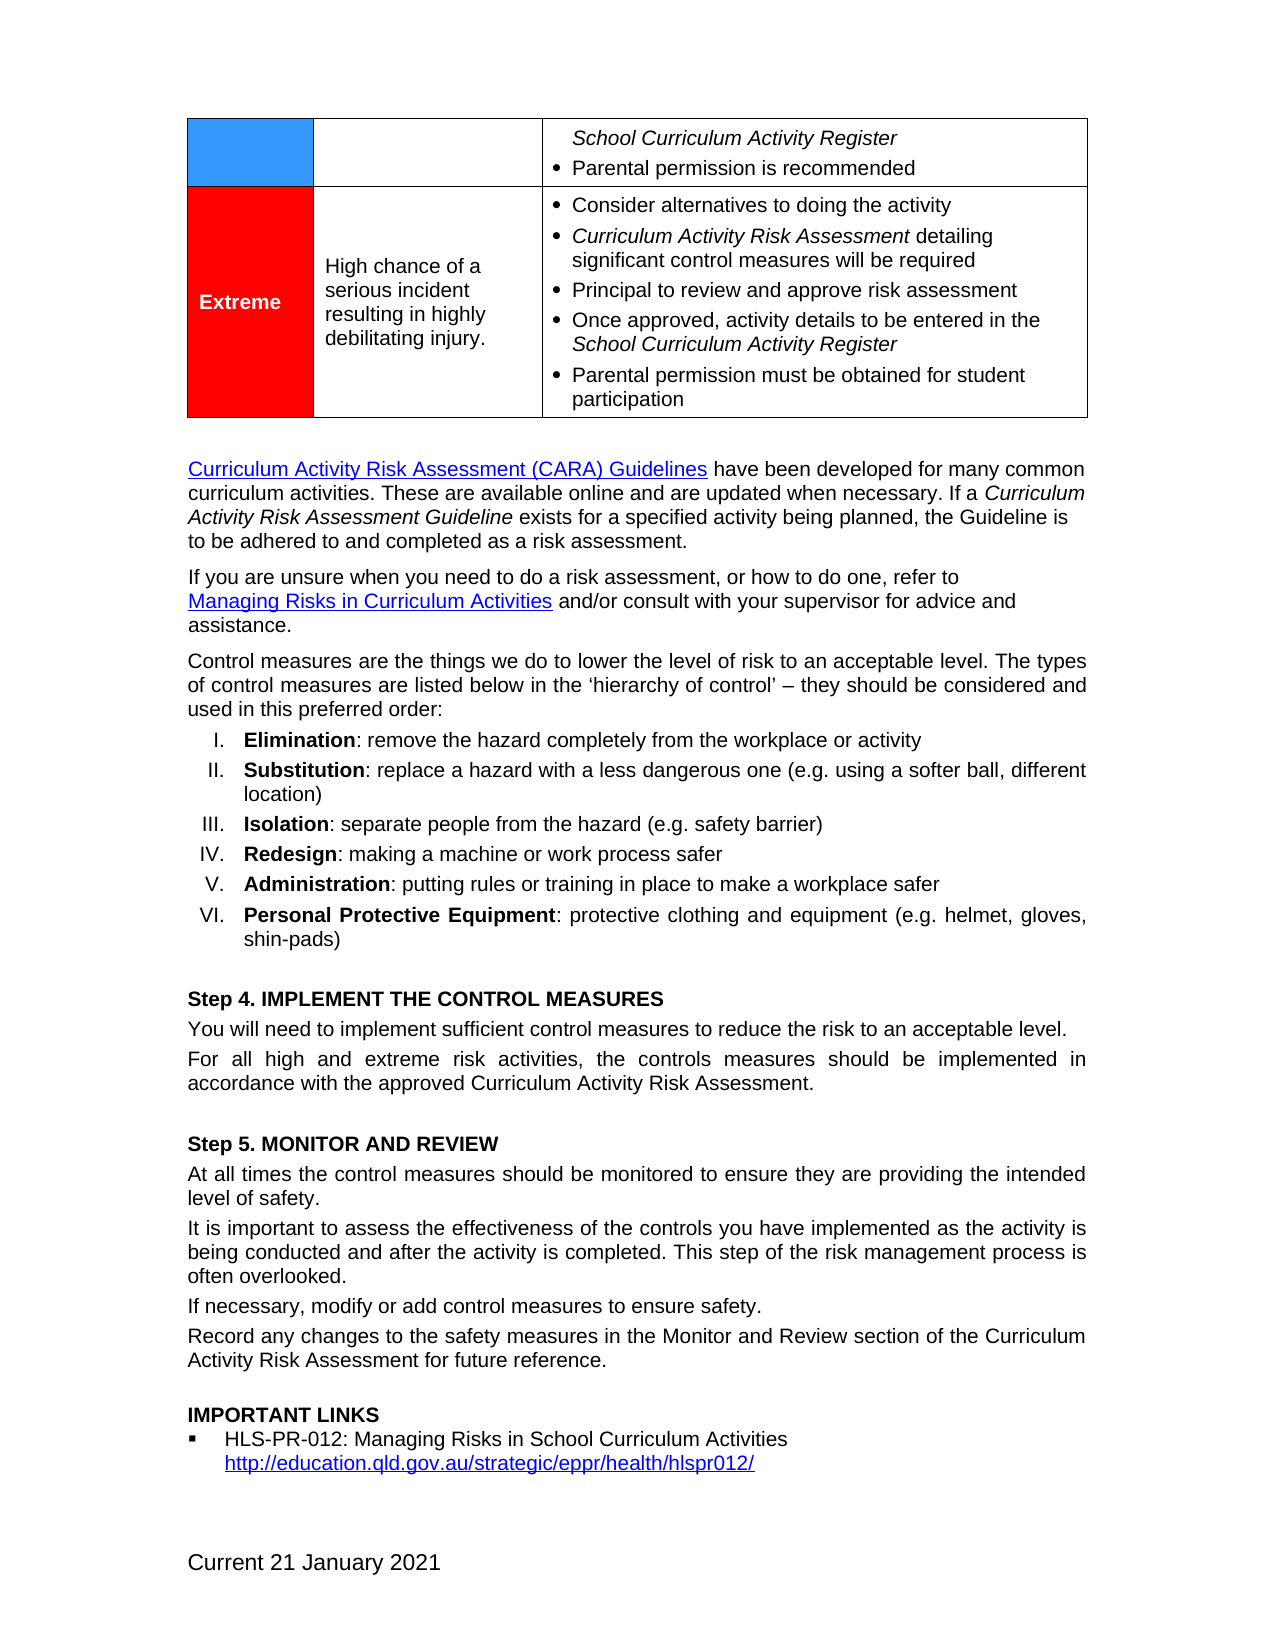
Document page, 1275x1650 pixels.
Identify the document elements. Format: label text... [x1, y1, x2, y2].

table_cell High [188, 119, 313, 186]
text Record any changes to the safety measures in the Monitor and Review section of the Curriculum Activity Risk Assessment for future reference. [187, 1324, 1088, 1372]
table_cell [543, 119, 1087, 186]
table_cell Consider alternatives to doing the activity Curriculum Activity Risk Assessment detailing significant control measures will be required Principal to review and approve risk assessment Once approved, activity details to be entered in the School Curriculum Activity Register Parental permission must be obtained for student participation [543, 187, 1087, 417]
list Substitution: replace a hazard with a less dangerous one (e.g. using a softer ball, different location) [225, 758, 1088, 806]
text You will need to implement sufficient control measures to reduce the risk to an acceptable level. [187, 1017, 1088, 1041]
text Curriculum Activity Risk Assessment (CARA) Guidelines have been developed for many common curriculum activities. These are available online and are updated when necessary. If a Curriculum Activity Risk Assessment Guideline exists for a specified activity being planned, the Guideline is to be adhered to and completed as a risk assessment. [188, 457, 1088, 552]
text If you are unsure when you need to do a risk assessment, or how to do one, refer to Managing Risks in Curriculum Activities and/or consult with your supervisor for advice and assistance. [113, 565, 1088, 637]
text Step 4. IMPLEMENT THE CONTROL MEASURES [187, 987, 1088, 1011]
list Redesign: making a machine or work process safer [225, 842, 1088, 866]
list Elimination: remove the hazard completely from the workplace or activity [225, 727, 1088, 751]
list Administration: putting rules or training in place to make a workplace safer [225, 872, 1088, 896]
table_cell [314, 119, 542, 186]
table_cell Extreme [188, 187, 313, 417]
text If necessary, modify or add control measures to ensure safety. [187, 1294, 1088, 1318]
list HLS-PR-012: Managing Risks in School Curriculum Activities http://education.qld.gov.au/strategic/eppr/health/hlspr012/ [187, 1426, 1088, 1474]
text IMPORTANT LINKS [187, 1402, 1088, 1426]
text At all times the control measures should be monitored to ensure they are providing the intended level of safety. [187, 1162, 1088, 1210]
text Control measures are the things we do to lower the level of risk to an acceptable level. The types of control measures are listed below in the ‘hierarchy of control’ – they should be considered and used in this preferred order: [187, 649, 1088, 721]
text For all high and extreme risk activities, the controls measures should be implemented in accordance with the approved Curriculum Activity Risk Assessment. [187, 1047, 1088, 1095]
text Step 5. MONITOR AND REVIEW [187, 1132, 1088, 1156]
list Isolation: separate people from the hazard (e.g. safety barrier) [225, 812, 1088, 836]
text It is important to assess the effectiveness of the controls you have implemented as the activity is being conducted and after the activity is completed. This step of the risk management process is often overlooked. [187, 1216, 1088, 1288]
list Personal Protective Equipment: protective clothing and equipment (e.g. helmet, gloves, shin-pads) [225, 902, 1088, 950]
table_cell High chance of a serious incident resulting in highly debilitating injury. [314, 187, 542, 417]
